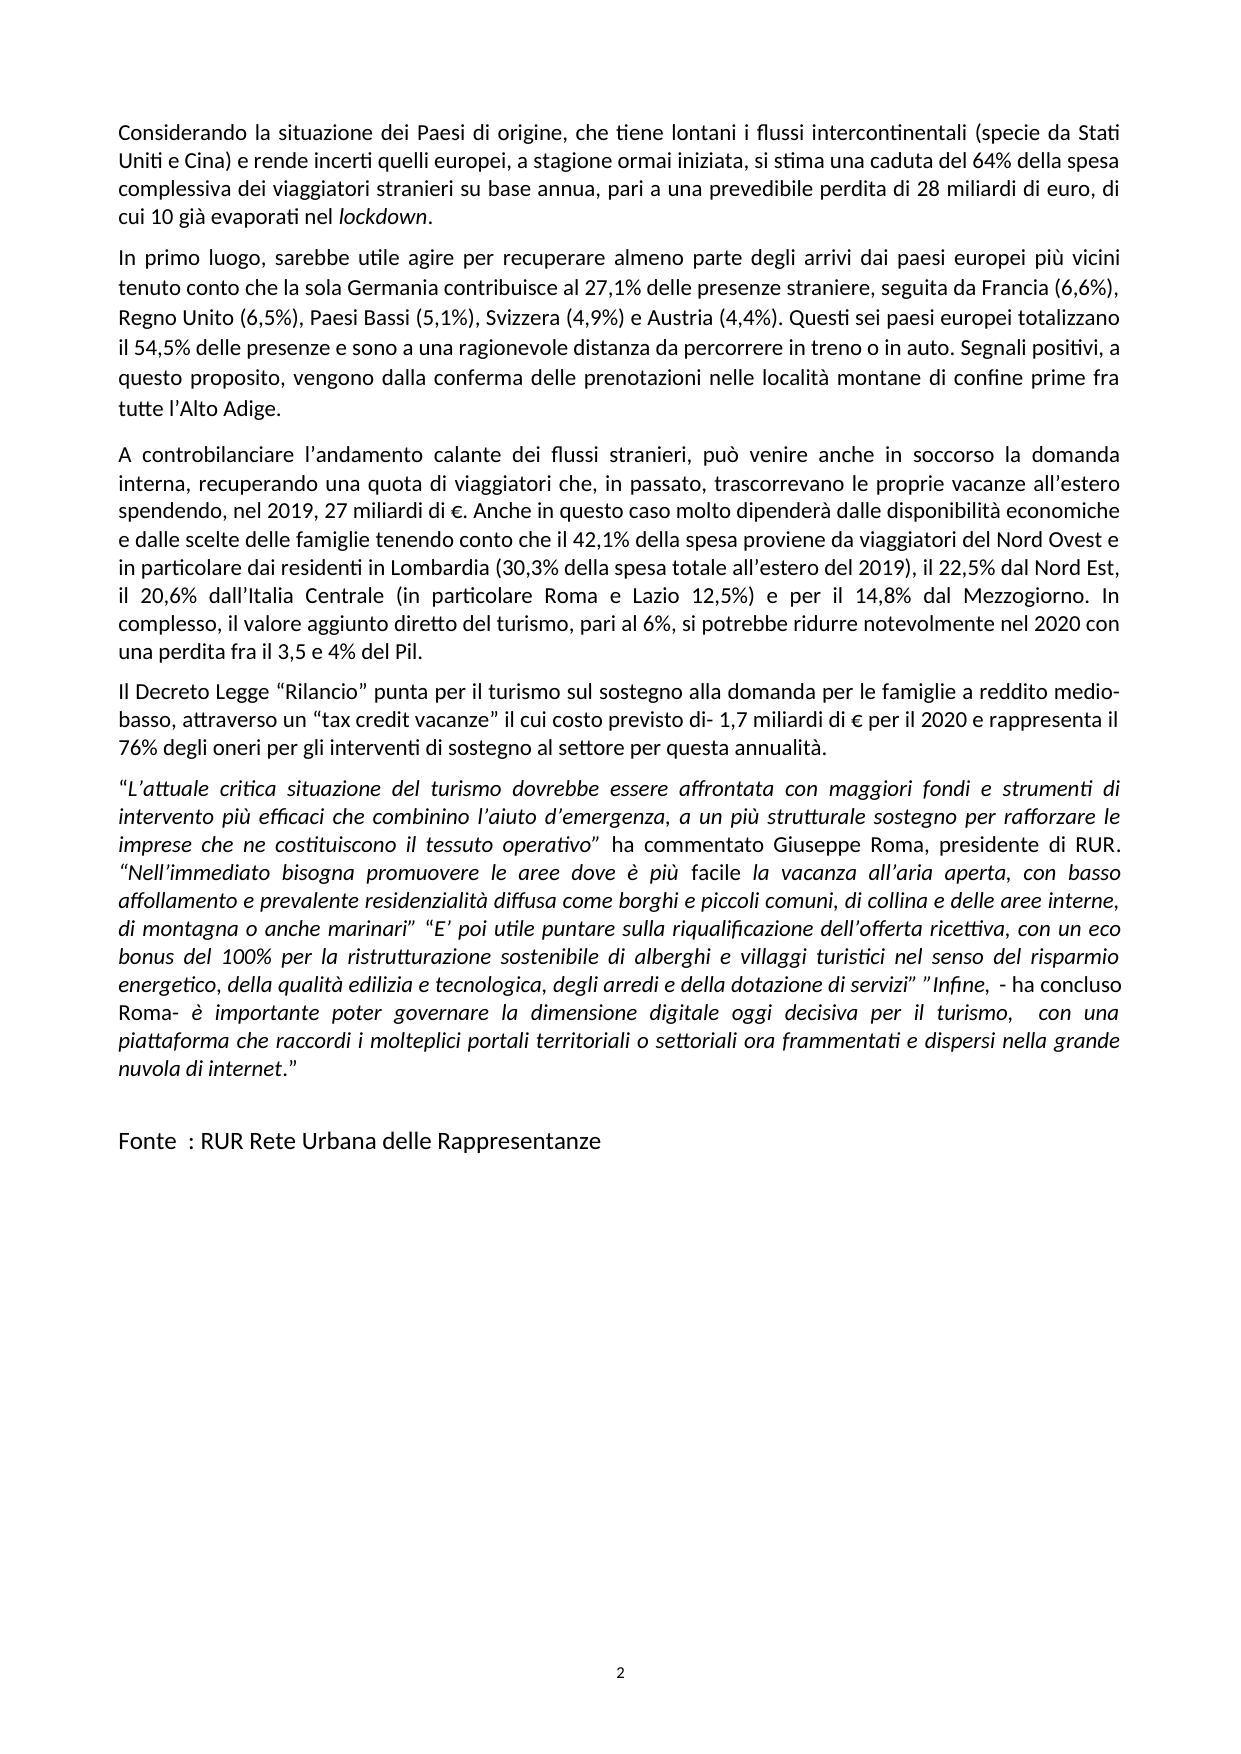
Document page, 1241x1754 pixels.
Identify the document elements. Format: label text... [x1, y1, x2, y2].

text “L’attuale critica situazione del turismo dovrebbe essere affrontata con maggiori fondi e strumenti di intervento più efficaci che combinino l’aiuto d’emergenza, a un più strutturale sostegno per rafforzare le imprese che ne costituiscono il tessuto operativo” ha commentato Giuseppe Roma, presidente di RUR. “Nell’immediato bisogna promuovere le aree dove è più facile la vacanza all’aria aperta, con basso affollamento e prevalente residenzialità diffusa come borghi e piccoli comuni, di collina e delle aree interne, di montagna o anche marinari” “E’ poi utile puntare sulla riqualificazione dell’offerta ricettiva, con un eco bonus del 100% per la ristrutturazione sostenibile di alberghi e villaggi turistici nel senso del risparmio energetico, della qualità edilizia e tecnologica, degli arredi e della dotazione di servizi” ”Infine, - ha concluso Roma- è importante poter governare la dimensione digitale oggi decisiva per il turismo, con una piattaforma che raccordi i molteplici portali territoriali o settoriali ora frammentati e dispersi nella grande nuvola di internet.” [118, 774, 1122, 1082]
text A controbilanciare l’andamento calante dei flussi stranieri, può venire anche in soccorso la domanda interna, recuperando una quota di viaggiatori che, in passato, trascorrevano le proprie vacanze all’estero spendendo, nel 2019, 27 miliardi di €. Anche in questo caso molto dipenderà dalle disponibilità economiche e dalle scelte delle famiglie tenendo conto che il 42,1% della spesa proviene da viaggiatori del Nord Ovest e in particolare dai residenti in Lombardia (30,3% della spesa totale all’estero del 2019), il 22,5% dal Nord Est, il 20,6% dall’Italia Centrale (in particolare Roma e Lazio 12,5%) e per il 14,8% dal Mezzogiorno. In complesso, il valore aggiunto diretto del turismo, pari al 6%, si potrebbe ridurre notevolmente nel 2020 con una perdita fra il 3,5 e 4% del Pil. [118, 441, 1122, 665]
text Fonte : RUR Rete Urbana delle Rappresentanze [118, 1125, 1122, 1156]
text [118, 118, 1122, 230]
text In primo luogo, sarebbe utile agire per recuperare almeno parte degli arrivi dai paesi europei più vicini tenuto conto che la sola Germania contribuisce al 27,1% delle presenze straniere, seguita da Francia (6,6%), Regno Unito (6,5%), Paesi Bassi (5,1%), Svizzera (4,9%) e Austria (4,4%). Questi sei paesi europei totalizzano il 54,5% delle presenze e sono a una ragionevole distanza da percorrere in treno o in auto. Segnali positivi, a questo proposito, vengono dalla conferma delle prenotazioni nelle località montane di confine prime fra tutte l’Alto Adige. [118, 243, 1122, 422]
text Il Decreto Legge “Rilancio” punta per il turismo sul sostegno alla domanda per le famiglie a reddito medio-basso, attraverso un “tax credit vacanze” il cui costo previsto di- 1,7 miliardi di € per il 2020 e rappresenta il 76% degli oneri per gli interventi di sostegno al settore per questa annualità. [118, 677, 1122, 761]
